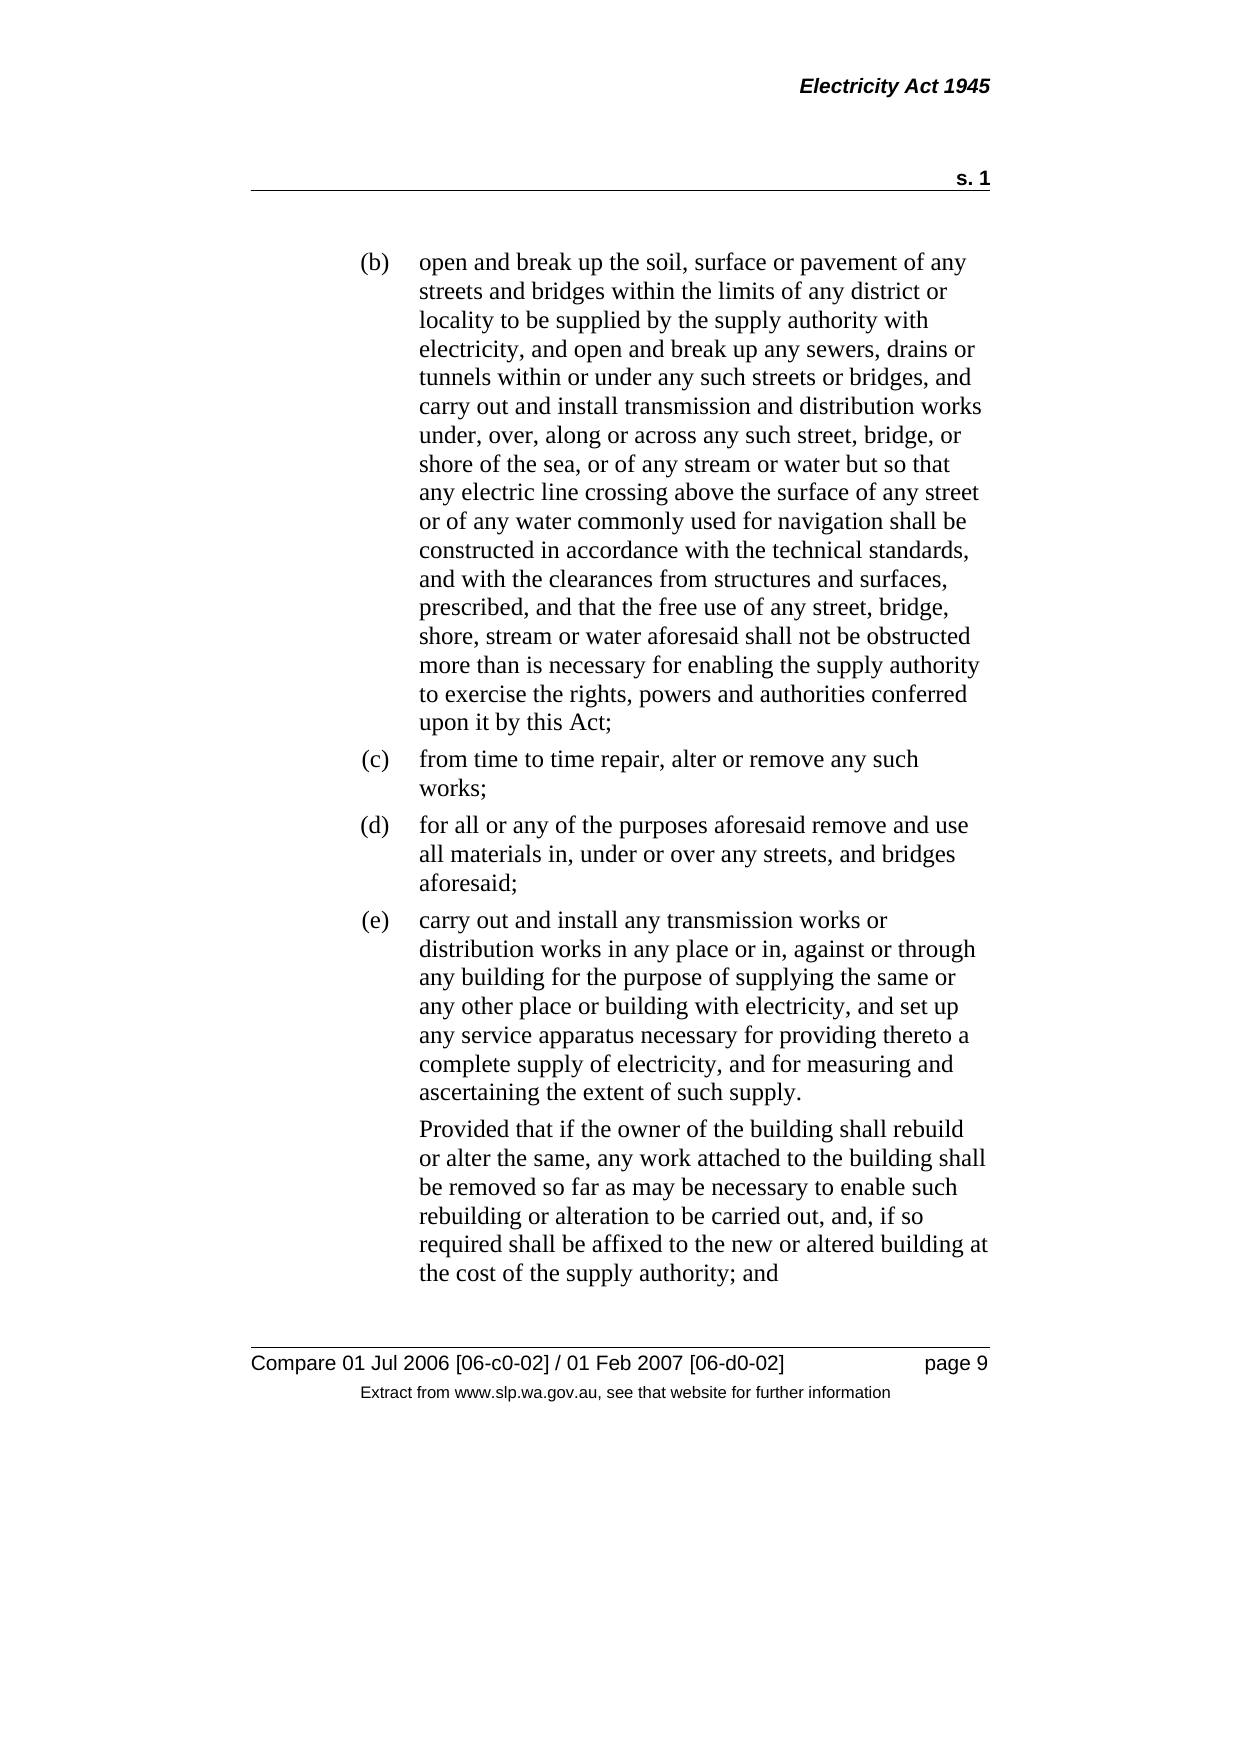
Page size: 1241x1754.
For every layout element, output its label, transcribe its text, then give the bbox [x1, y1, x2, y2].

text (d) for all or any of the purposes aforesaid remove and use all materials in, under or over any streets, and bridges aforesaid; [251, 810, 990, 897]
text Provided that if the owner of the building shall rebuild or alter the same, any work attached to the building shall be removed so far as may be necessary to enable such rebuilding or alteration to be carried out, and, if so required shall be affixed to the new or altered building at the cost of the supply authority; and [251, 1114, 990, 1287]
text (c) from time to time repair, alter or remove any such works; [251, 744, 990, 802]
text (e) carry out and install any transmission works or distribution works in any place or in, against or through any building for the purpose of supplying the same or any other place or building with electricity, and set up any service apparatus necessary for providing thereto a complete supply of electricity, and for measuring and ascertaining the extent of such supply. [251, 905, 990, 1106]
text (b) open and break up the soil, surface or pavement of any streets and bridges within the limits of any district or locality to be supplied by the supply authority with electricity, and open and break up any sewers, drains or tunnels within or under any such streets or bridges, and carry out and install transmission and distribution works under, over, along or across any such street, bridge, or shore of the sea, or of any stream or water but so that any electric line crossing above the surface of any street or of any water commonly used for navigation shall be constructed in accordance with the technical standards, and with the clearances from structures and surfaces, prescribed, and that the free use of any street, bridge, shore, stream or water aforesaid shall not be obstructed more than is necessary for enabling the supply authority to exercise the rights, powers and authorities conferred upon it by this Act; [251, 247, 990, 736]
